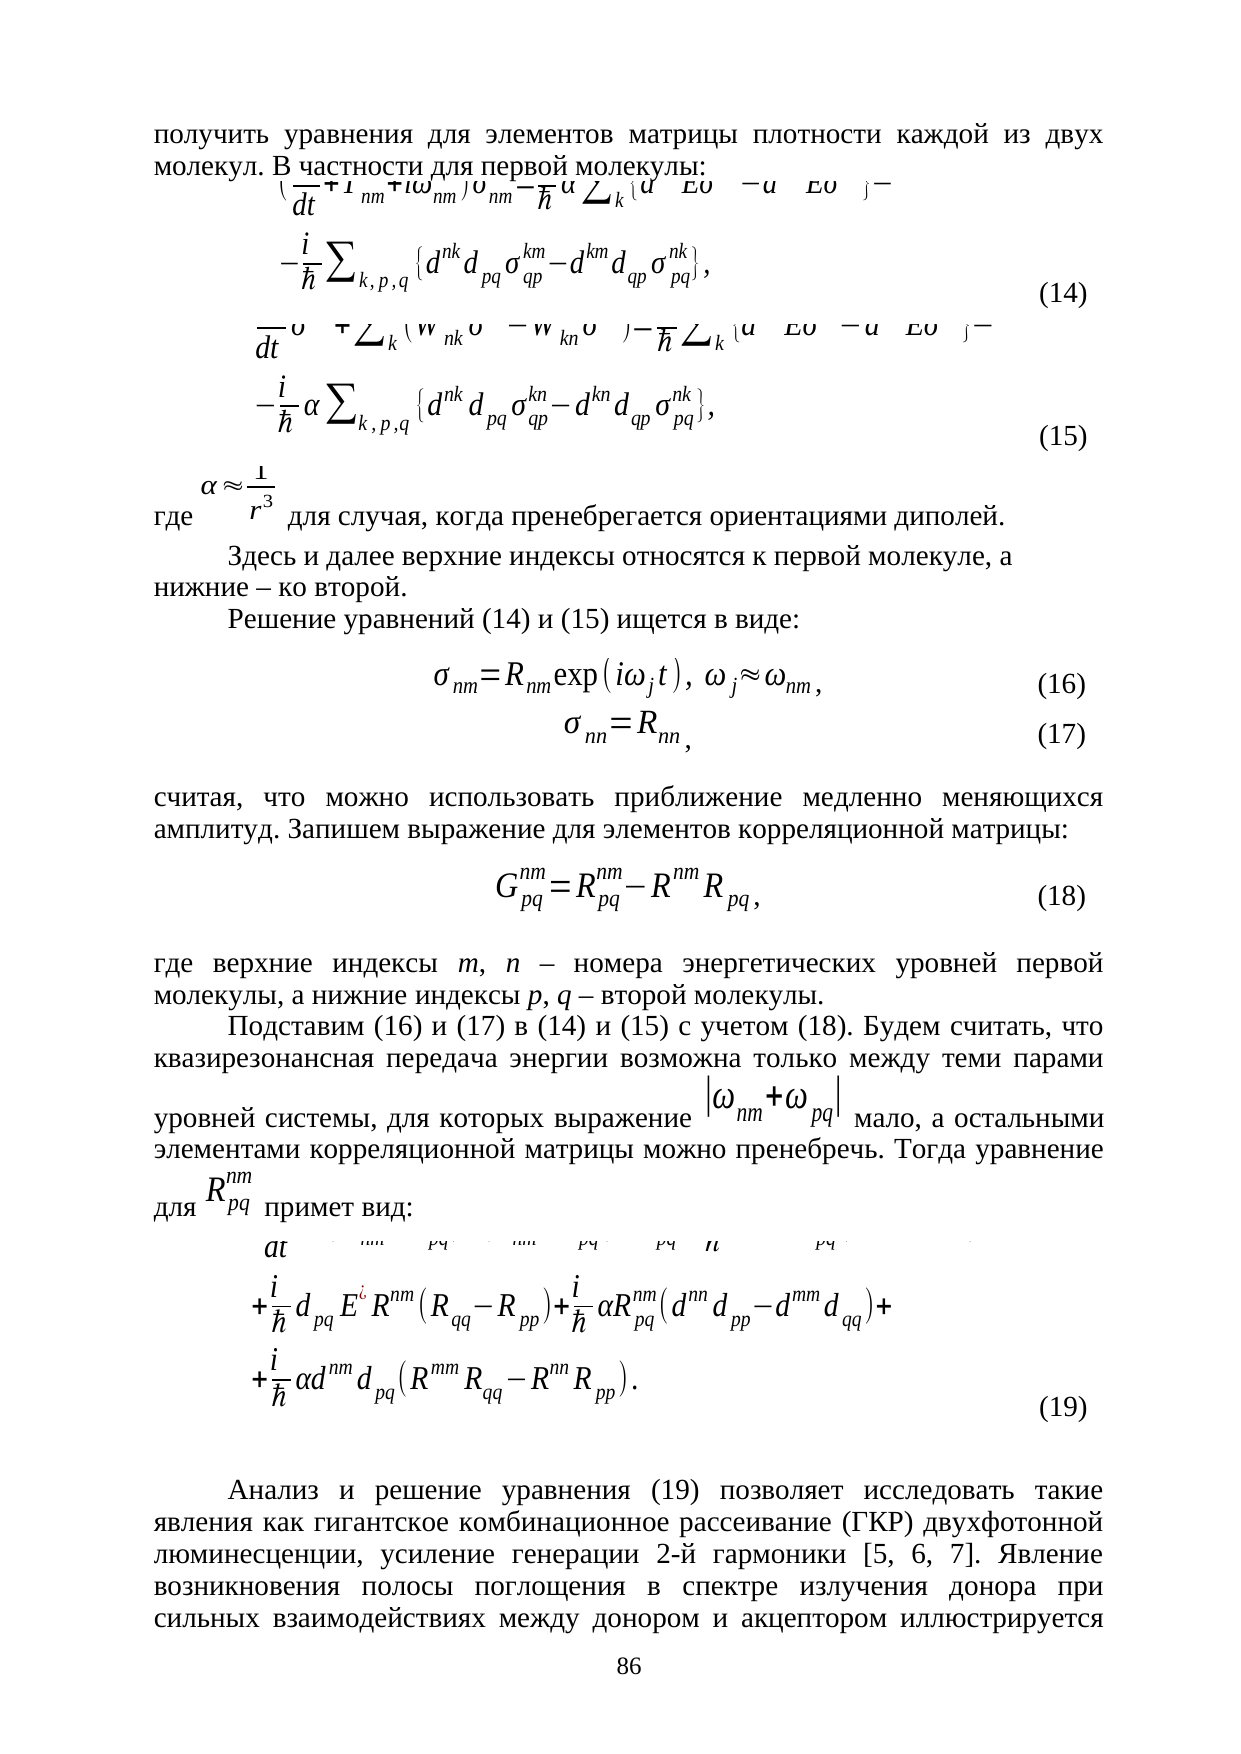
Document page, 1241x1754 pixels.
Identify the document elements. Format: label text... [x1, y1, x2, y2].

table_cell , [154, 709, 1024, 758]
table_cell (15) [1025, 324, 1098, 467]
table_header [154, 182, 1024, 324]
table_header (16) [1025, 659, 1098, 709]
table_cell (17) [1025, 709, 1098, 758]
text Решение уравнений (14) и (15) ищется в виде: [153, 603, 1104, 635]
table_header [154, 1241, 1024, 1456]
text считая, что можно использовать приближение медленно меняющихся амплитуд. Запишем выражение для элементов корреляционной матрицы: [153, 781, 1104, 845]
text Здесь и далее верхние индексы относятся к первой молекуле, а нижние – ко второй. [153, 539, 1104, 603]
table_header , [154, 868, 1024, 924]
table_header (18) [1025, 868, 1098, 924]
text где верхние индексы m, n – номера энергетических уровней первой молекулы, а нижние индексы p, q – второй молекулы. [153, 947, 1104, 1010]
table_header (19) [1025, 1241, 1098, 1456]
table_header , [154, 659, 1024, 709]
text Подставим (16) и (17) в (14) и (15) с учетом (18). Будем считать, что квазирезонансная передача энергии возможна только между теми парами уровней системы, для которых выражение мало, а остальными элементами корреляционной матрицы можно пренебречь. Тогда уравнение для примет вид: [153, 1010, 1104, 1223]
table_cell [154, 324, 1024, 467]
table_header (14) [1025, 182, 1098, 324]
text где для случая, когда пренебрегается ориентациями диполей. [153, 467, 1104, 539]
